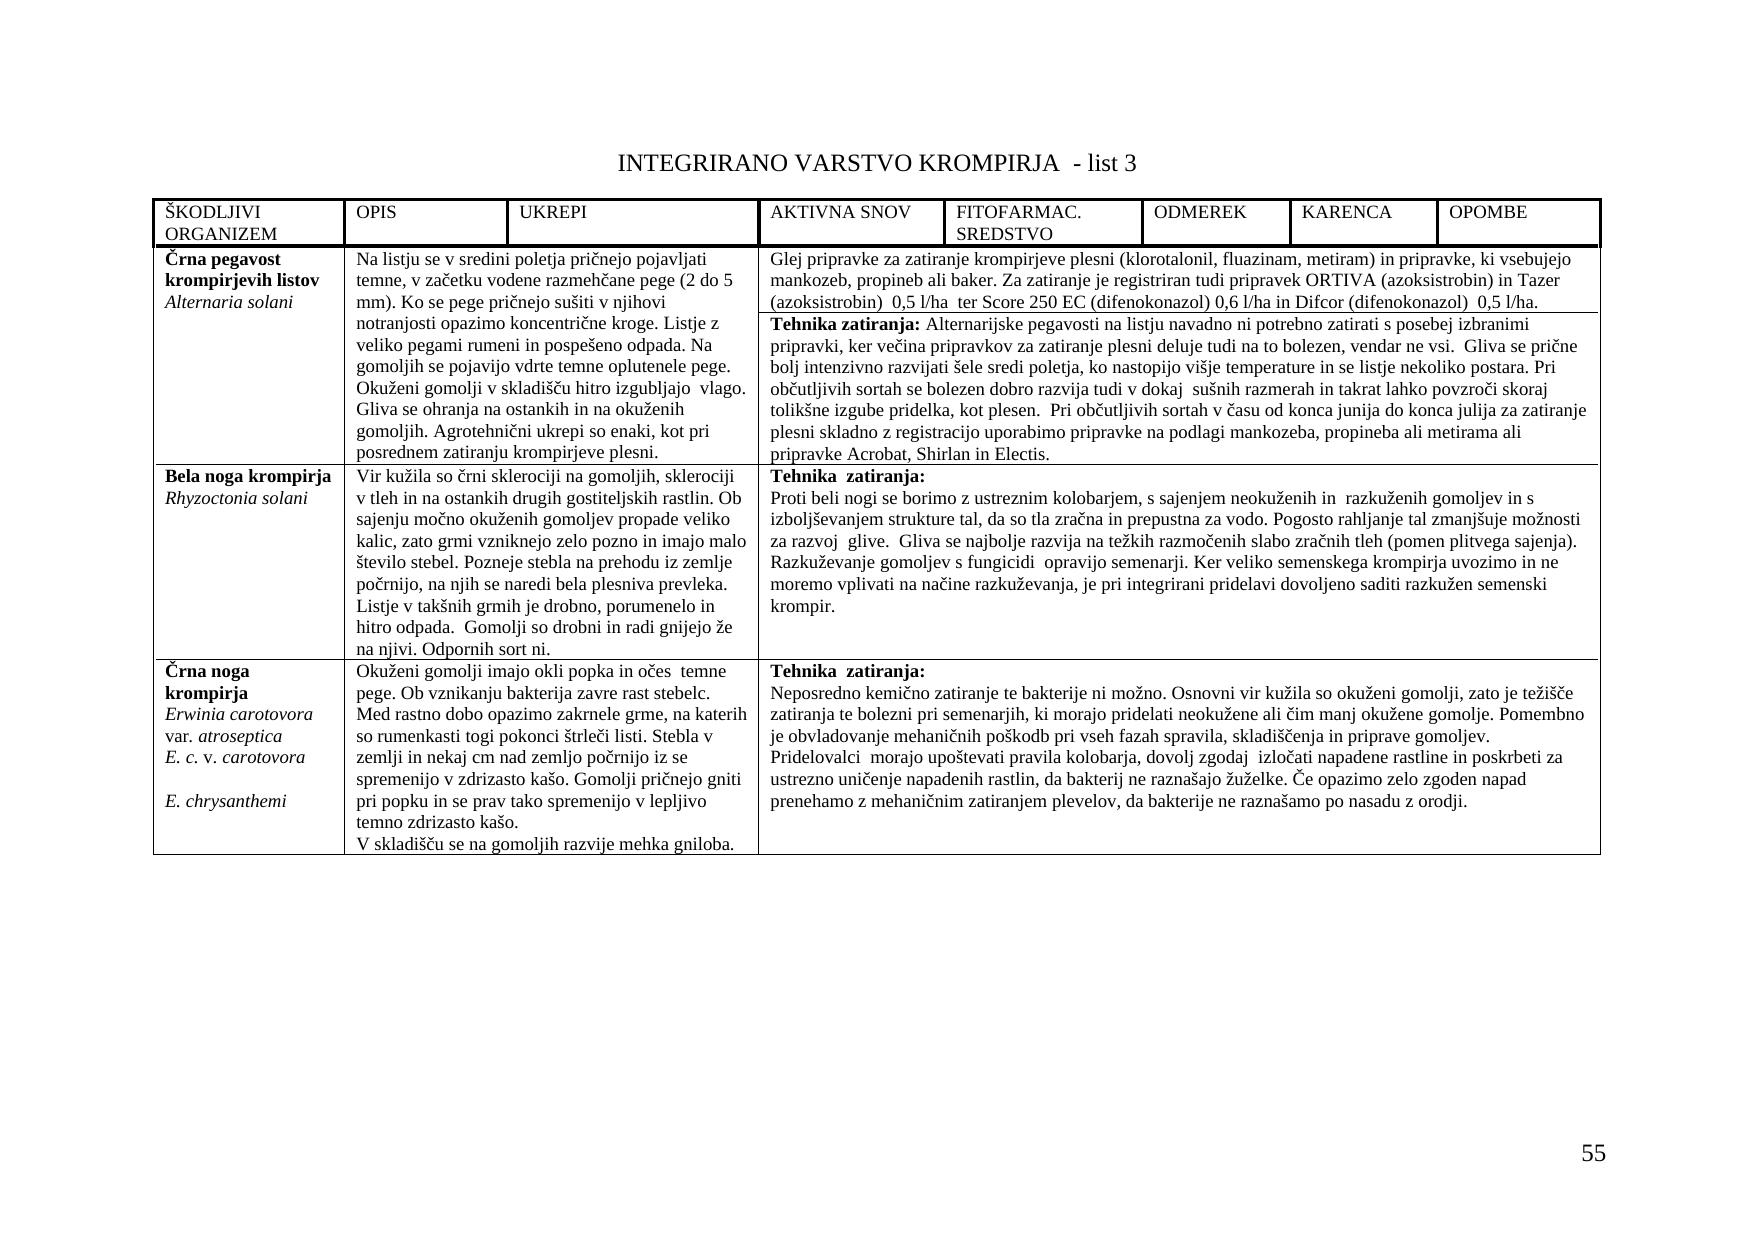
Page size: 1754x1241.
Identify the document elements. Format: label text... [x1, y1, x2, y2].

text Integrirano varstvo krompirja - list 3 [148, 148, 1606, 176]
table_cell Tehnika zatiranja: Alternarijske pegavosti na listju navadno ni potrebno zatirati s posebej izbranimi pripravki, ker večina pripravkov za zatiranje plesni deluje tudi na to bolezen, vendar ne vsi. Gliva se prične bolj intenzivno razvijati šele sredi poletja, ko nastopijo višje temperature in se listje nekoliko postara. Pri občutljivih sortah se bolezen dobro razvija tudi v dokaj sušnih razmerah in takrat lahko povzroči skoraj tolikšne izgube pridelka, kot plesen. Pri občutljivih sortah v času od konca junija do konca julija za zatiranje plesni skladno z registracijo uporabimo pripravke na podlagi mankozeba, propineba ali metirama ali pripravke Acrobat, Shirlan in Electis. [759, 312, 1600, 464]
table_cell Bela noga krompirja Rhyzoctonia solani [154, 464, 344, 659]
table_header KARENCA [1292, 201, 1436, 244]
table_header AKTIVNA SNOV [761, 201, 943, 244]
table_cell Tehnika zatiranja: Neposredno kemično zatiranje te bakterije ni možno. Osnovni vir kužila so okuženi gomolji, zato je težišče zatiranja te bolezni pri semenarjih, ki morajo pridelati neokužene ali čim manj okužene gomolje. Pomembno je obvladovanje mehaničnih poškodb pri vseh fazah spravila, skladiščenja in priprave gomoljev. Pridelovalci morajo upoštevati pravila kolobarja, dovolj zgodaj izločati napadene rastline in poskrbeti za ustrezno uničenje napadenih rastlin, da bakterij ne raznašajo žuželke. Če opazimo zelo zgoden napad prenehamo z mehaničnim zatiranjem plevelov, da bakterije ne raznašamo po nasadu z orodji. [759, 659, 1600, 854]
table_cell Glej pripravke za zatiranje krompirjeve plesni (klorotalonil, fluazinam, metiram) in pripravke, ki vsebujejo mankozeb, propineb ali baker. Za zatiranje je registriran tudi pripravek ORTIVA (azoksistrobin) in Tazer (azoksistrobin) 0,5 l/ha ter Score 250 EC (difenokonazol) 0,6 l/ha in Difcor (difenokonazol) 0,5 l/ha. [759, 244, 1600, 312]
table_header OPOMBE [1439, 201, 1599, 244]
table_header ODMEREK [1144, 201, 1289, 244]
table_header FITOFARMAC. SREDSTVO [946, 201, 1141, 244]
table_cell Na listju se v sredini poletja pričnejo pojavljati temne, v začetku vodene razmehčane pege (2 do 5 mm). Ko se pege pričnejo sušiti v njihovi notranjosti opazimo koncentrične kroge. Listje z veliko pegami rumeni in pospešeno odpada. Na gomoljih se pojavijo vdrte temne oplutenele pege. Okuženi gomolji v skladišču hitro izgubljajo vlago. Gliva se ohranja na ostankih in na okuženih gomoljih. Agrotehnični ukrepi so enaki, kot pri posrednem zatiranju krompirjeve plesni. [345, 248, 758, 464]
table_cell Vir kužila so črni sklerociji na gomoljih, sklerociji v tleh in na ostankih drugih gostiteljskih rastlin. Ob sajenju močno okuženih gomoljev propade veliko kalic, zato grmi vzniknejo zelo pozno in imajo malo število stebel. Pozneje stebla na prehodu iz zemlje počrnijo, na njih se naredi bela plesniva prevleka. Listje v takšnih grmih je drobno, porumenelo in hitro odpada. Gomolji so drobni in radi gnijejo že na njivi. Odpornih sort ni. [345, 465, 758, 659]
table_cell Črna pegavost krompirjevih listov Alternaria solani [154, 244, 344, 464]
table_header OPIS [346, 201, 506, 244]
table_header UKREPI [509, 201, 757, 244]
table_cell Okuženi gomolji imajo okli popka in očes temne pege. Ob vznikanju bakterija zavre rast stebelc. Med rastno dobo opazimo zakrnele grme, na katerih so rumenkasti togi pokonci štrleči listi. Stebla v zemlji in nekaj cm nad zemljo počrnijo iz se spremenijo v zdrizasto kašo. Gomolji pričnejo gniti pri popku in se prav tako spremenijo v lepljivo temno zdrizasto kašo. V skladišču se na gomoljih razvije mehka gniloba. [345, 660, 758, 854]
table_header ŠKODLJIVI ORGANIZEM [155, 201, 343, 244]
table_cell Tehnika zatiranja: Proti beli nogi se borimo z ustreznim kolobarjem, s sajenjem neokuženih in razkuženih gomoljev in s izboljševanjem strukture tal, da so tla zračna in prepustna za vodo. Pogosto rahljanje tal zmanjšuje možnosti za razvoj glive. Gliva se najbolje razvija na težkih razmočenih slabo zračnih tleh (pomen plitvega sajenja). Razkuževanje gomoljev s fungicidi opravijo semenarji. Ker veliko semenskega krompirja uvozimo in ne moremo vplivati na načine razkuževanja, je pri integrirani pridelavi dovoljeno saditi razkužen semenski krompir. [759, 464, 1600, 659]
table_cell Črna noga krompirja Erwinia carotovora var. atroseptica E. c. v. carotovora E. chrysanthemi [154, 659, 344, 854]
